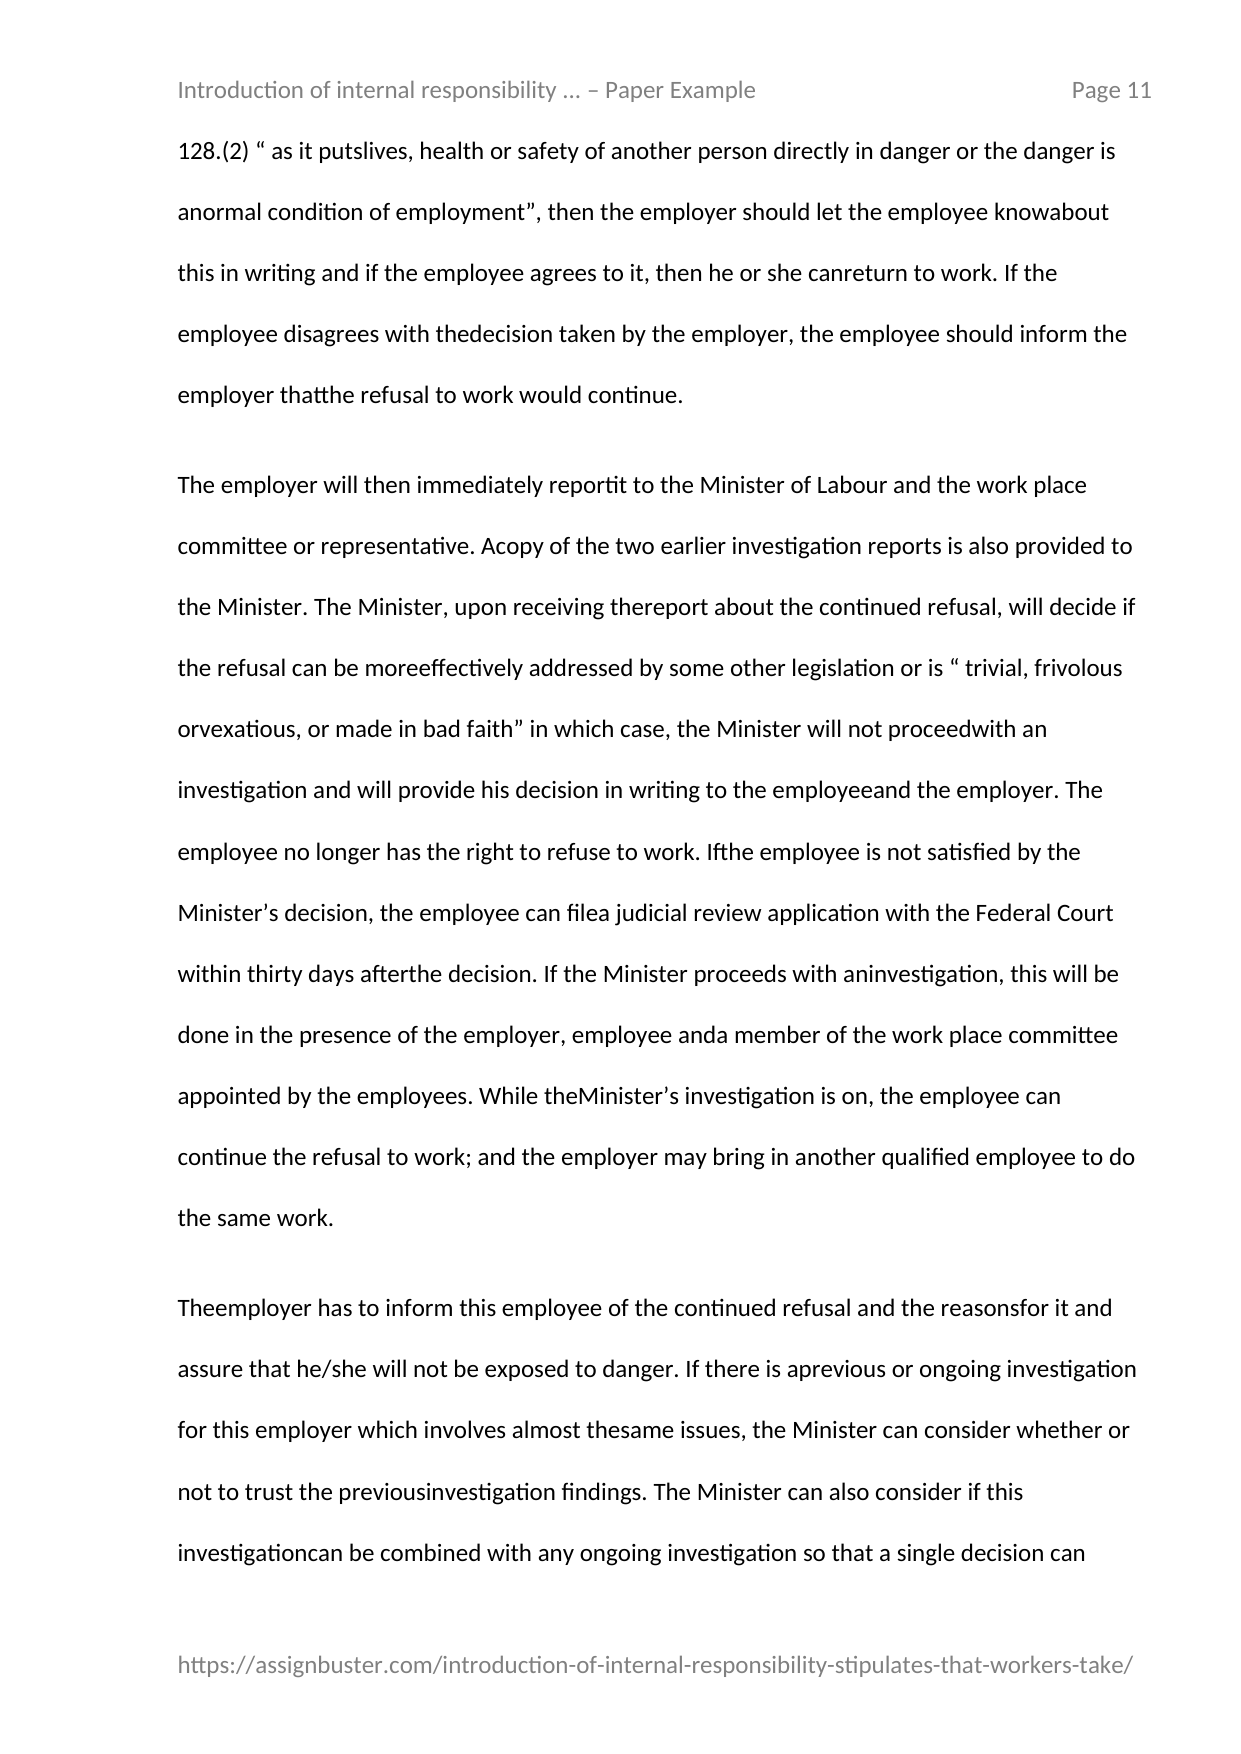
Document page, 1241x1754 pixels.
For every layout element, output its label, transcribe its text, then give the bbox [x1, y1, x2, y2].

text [177, 1292, 1152, 1567]
text The employer will then immediately reportit to the Minister of Labour and the work place committee or representative. Acopy of the two earlier investigation reports is also provided to the Minister. The Minister, upon receiving thereport about the continued refusal, will decide if the refusal can be moreeffectively addressed by some other legislation or is “ trivial, frivolous orvexatious, or made in bad faith” in which case, the Minister will not proceedwith an investigation and will provide his decision in writing to the employeeand the employer. The employee no longer has the right to refuse to work. Ifthe employee is not satisfied by the Minister’s decision, the employee can filea judicial review application with the Federal Court within thirty days afterthe decision. If the Minister proceeds with aninvestigation, this will be done in the presence of the employer, employee anda member of the work place committee appointed by the employees. While theMinister’s investigation is on, the employee can continue the refusal to work; and the employer may bring in another qualified employee to do the same work. [177, 469, 1152, 1232]
text 128.(2) “ as it putslives, health or safety of another person directly in danger or the danger is anormal condition of employment”, then the employer should let the employee knowabout this in writing and if the employee agrees to it, then he or she canreturn to work. If the employee disagrees with thedecision taken by the employer, the employee should inform the employer thatthe refusal to work would continue. [177, 135, 1152, 409]
